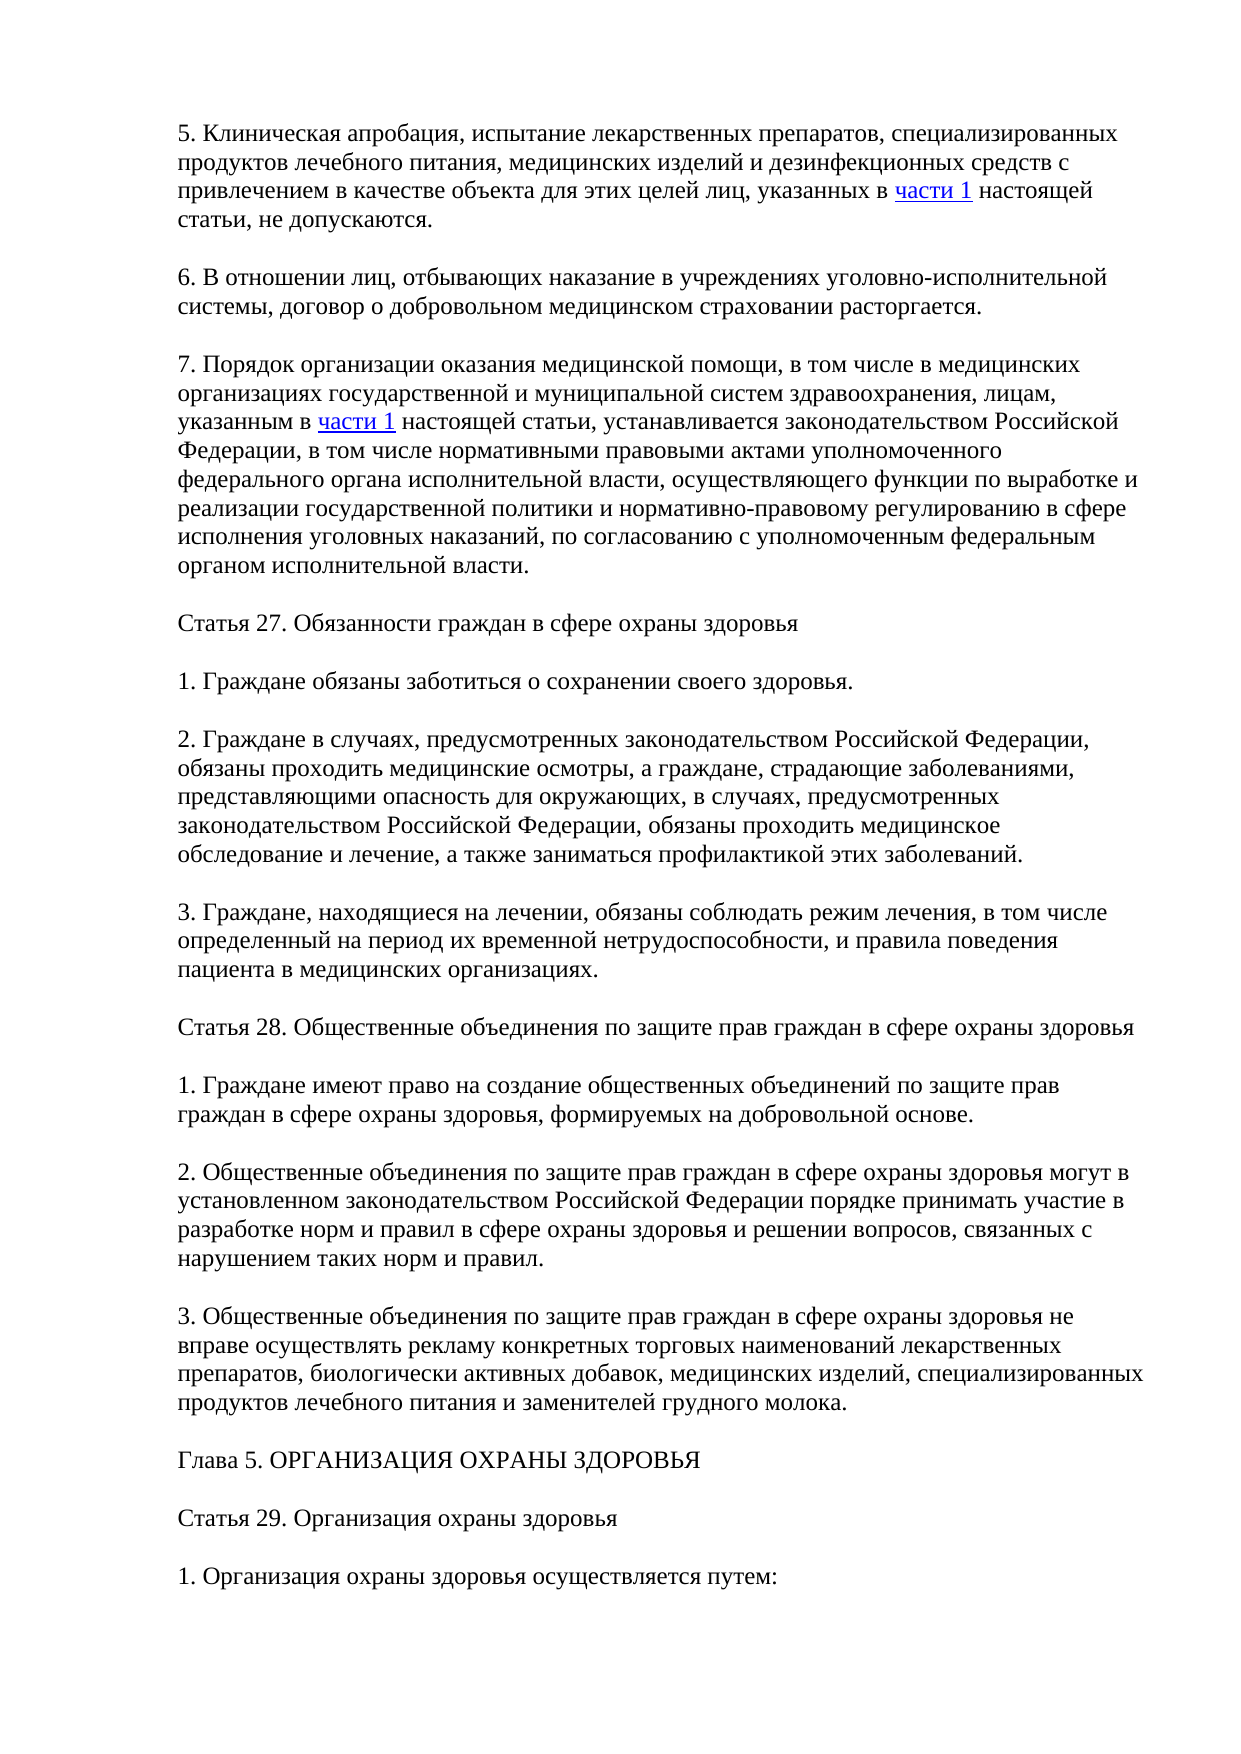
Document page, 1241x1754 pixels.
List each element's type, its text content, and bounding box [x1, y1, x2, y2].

text 2. Граждане в случаях, предусмотренных законодательством Российской Федерации, обязаны проходить медицинские осмотры, а граждане, страдающие заболеваниями, представляющими опасность для окружающих, в случаях, предусмотренных законодательством Российской Федерации, обязаны проходить медицинское обследование и лечение, а также заниматься профилактикой этих заболеваний. [177, 897, 1152, 1041]
text 3. Граждане, находящиеся на лечении, обязаны соблюдать режим лечения, в том числе определенный на период их временной нетрудоспособности, и правила поведения пациента в медицинских организациях. [177, 1070, 1152, 1156]
text 1. Граждане обязаны заботиться о сохранении своего здоровья. [177, 839, 1152, 868]
text Статья 27. Обязанности граждан в сфере охраны здоровья [177, 781, 1152, 810]
text 2. Общественные объединения по защите прав граждан в сфере охраны здоровья могут в установленном законодательством Российской Федерации порядке принимать участие в разработке норм и правил в сфере охраны здоровья и решении вопросов, связанных с нарушением таких норм и правил. [177, 1330, 1152, 1445]
text 5. Клиническая апробация, испытание лекарственных препаратов, специализированных продуктов лечебного питания, медицинских изделий и дезинфекционных средств с привлечением в качестве объекта для этих целей лиц, указанных в части 1 настоящей статьи, не допускаются. [177, 291, 1152, 406]
text 1. Граждане имеют право на создание общественных объединений по защите прав граждан в сфере охраны здоровья, формируемых на добровольной основе. [177, 1243, 1152, 1301]
text 3. Общественные объединения по защите прав граждан в сфере охраны здоровья не вправе осуществлять рекламу конкретных торговых наименований лекарственных препаратов, биологически активных добавок, медицинских изделий, специализированных продуктов лечебного питания и заменителей грудного молока. [177, 1474, 1152, 1589]
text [177, 118, 1152, 262]
text 7. Порядок организации оказания медицинской помощи, в том числе в медицинских организациях государственной и муниципальной систем здравоохранения, лицам, указанным в части 1 настоящей статьи, устанавливается законодательством Российской Федерации, в том числе нормативными правовыми актами уполномоченного федерального органа исполнительной власти, осуществляющего функции по выработке и реализации государственной политики и нормативно-правовому регулированию в сфере исполнения уголовных наказаний, по согласованию с уполномоченным федеральным органом исполнительной власти. [177, 522, 1152, 752]
text Статья 28. Общественные объединения по защите прав граждан в сфере охраны здоровья [177, 1185, 1152, 1214]
text 6. В отношении лиц, отбывающих наказание в учреждениях уголовно-исполнительной системы, договор о добровольном медицинском страховании расторгается. [177, 435, 1152, 493]
